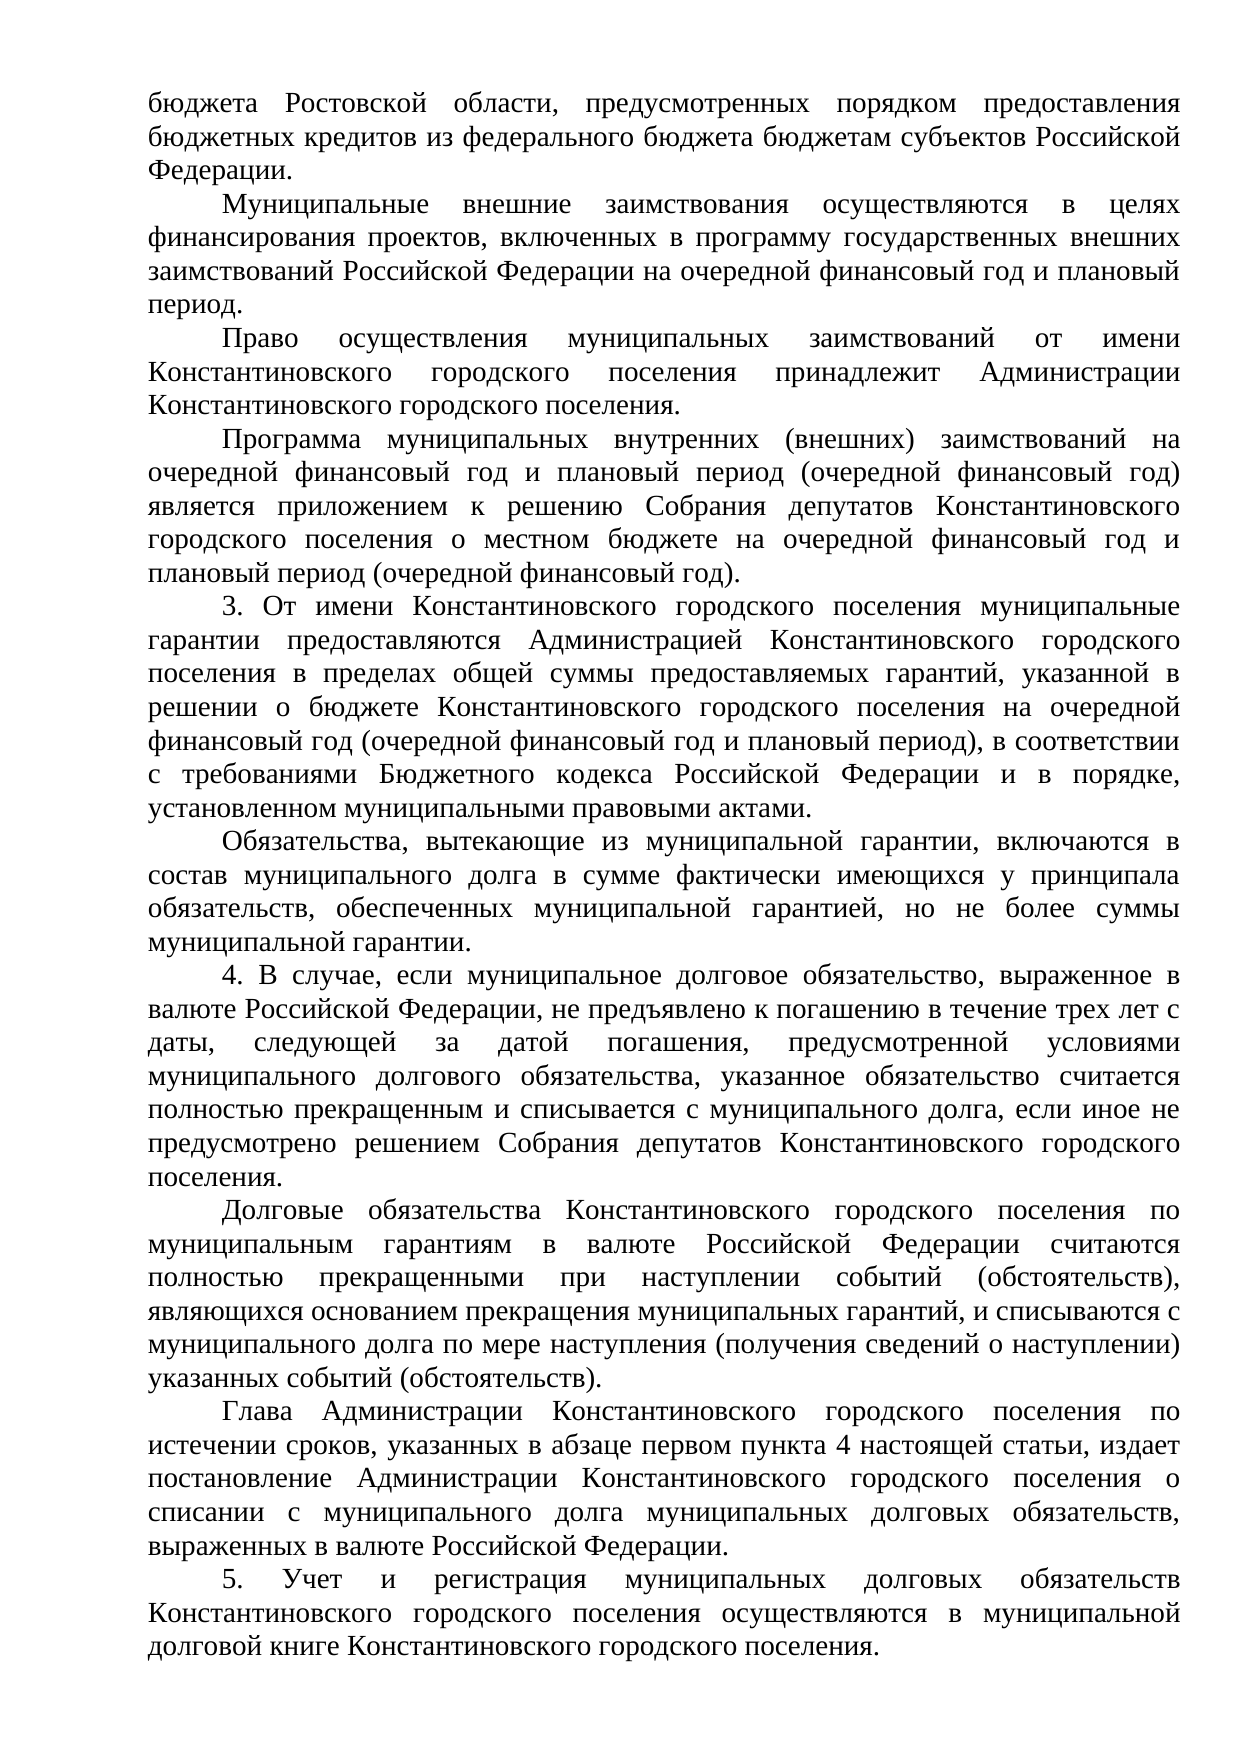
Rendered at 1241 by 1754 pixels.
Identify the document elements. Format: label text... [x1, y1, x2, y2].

text Обязательства, вытекающие из муниципальной гарантии, включаются в состав муниципального долга в сумме фактически имеющихся у принципала обязательств, обеспеченных муниципальной гарантией, но не более суммы муниципальной гарантии. [148, 823, 1181, 957]
text Право осуществления муниципальных заимствований от имени Константиновского городского поселения принадлежит Администрации Константиновского городского поселения. [148, 320, 1181, 421]
text Долговые обязательства Константиновского городского поселения по муниципальным гарантиям в валюте Российской Федерации считаются полностью прекращенными при наступлении событий (обстоятельств), являющихся основанием прекращения муниципальных гарантий, и списываются с муниципального долга по мере наступления (получения сведений о наступлении) указанных событий (обстоятельств). [148, 1192, 1181, 1393]
text 3. От имени Константиновского городского поселения муниципальные гарантии предоставляются Администрацией Константиновского городского поселения в пределах общей суммы предоставляемых гарантий, указанной в решении о бюджете Константиновского городского поселения на очередной финансовый год (очередной финансовый год и плановый период), в соответствии с требованиями Бюджетного кодекса Российской Федерации и в порядке, установленном муниципальными правовыми актами. [148, 588, 1181, 823]
text 5. Учет и регистрация муниципальных долговых обязательств Константиновского городского поселения осуществляются в муниципальной долговой книге Константиновского городского поселения. [148, 1561, 1181, 1662]
text Программа муниципальных внутренних (внешних) заимствований на очередной финансовый год и плановый период (очередной финансовый год) является приложением к решению Собрания депутатов Константиновского городского поселения о местном бюджете на очередной финансовый год и плановый период (очередной финансовый год). [148, 421, 1181, 588]
text 4. В случае, если муниципальное долговое обязательство, выраженное в валюте Российской Федерации, не предъявлено к погашению в течение трех лет с даты, следующей за датой погашения, предусмотренной условиями муниципального долгового обязательства, указанное обязательство считается полностью прекращенным и списывается с муниципального долга, если иное не предусмотрено решением Собрания депутатов Константиновского городского поселения. [148, 957, 1181, 1192]
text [148, 85, 1181, 186]
text Глава Администрации Константиновского городского поселения по истечении сроков, указанных в абзаце первом пункта 4 настоящей статьи, издает постановление Администрации Константиновского городского поселения о списании с муниципального долга муниципальных долговых обязательств, выраженных в валюте Российской Федерации. [148, 1393, 1181, 1561]
text Муниципальные внешние заимствования осуществляются в целях финансирования проектов, включенных в программу государственных внешних заимствований Российской Федерации на очередной финансовый год и плановый период. [148, 186, 1181, 320]
